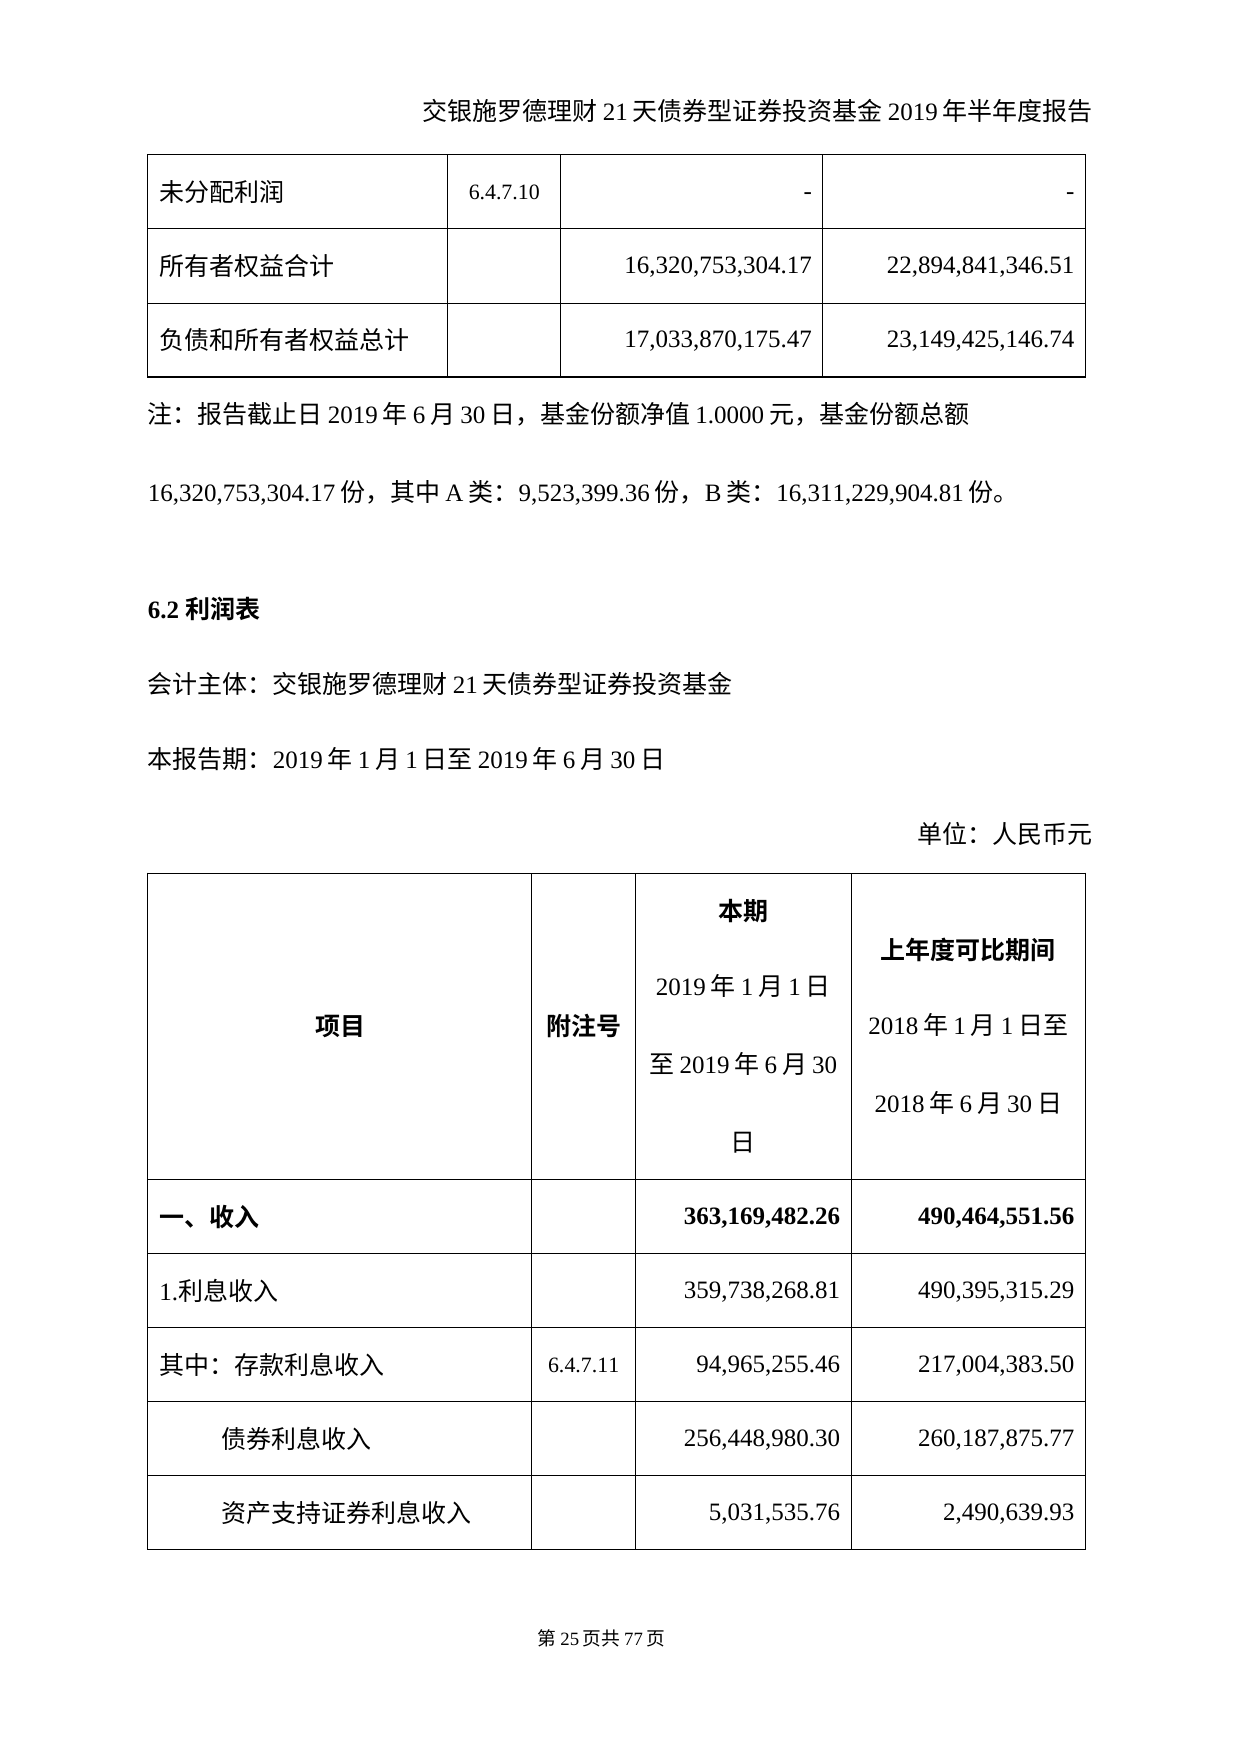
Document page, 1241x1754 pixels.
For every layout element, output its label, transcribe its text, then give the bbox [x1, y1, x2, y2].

table_cell 未分配利润 [148, 155, 447, 228]
table_cell 16,320,753,304.17 [561, 229, 822, 302]
table_cell 490,395,315.29 [852, 1254, 1085, 1327]
table_cell [448, 229, 560, 302]
table_cell 23,149,425,146.74 [823, 304, 1085, 376]
table_cell 359,738,268.81 [636, 1254, 851, 1327]
table_header 上年度可比期间 2018年1月1日至2018年6月30日 [852, 874, 1085, 1178]
table_cell 资产支持证券利息收入 [148, 1476, 531, 1549]
table_cell 256,448,980.30 [636, 1402, 851, 1475]
table_cell [532, 1476, 635, 1549]
table_cell 2,490,639.93 [852, 1476, 1085, 1549]
text 本报告期：2019年1月1日至2019年6月30日 [148, 725, 1092, 790]
table_cell [448, 304, 560, 376]
text 单位：人民币元 [149, 801, 1092, 866]
table_header 本期 2019年1月1日至2019年6月30日 [636, 874, 851, 1178]
table_cell 94,965,255.46 [636, 1328, 851, 1401]
text 注：报告截止日2019年6月30日，基金份额净值1.0000元，基金份额总额16,320,753,304.17份，其中A类：9,523,399.36份，B类：16,311,229,904.81份。 [148, 381, 1092, 523]
table_cell 负债和所有者权益总计 [148, 304, 447, 376]
table_cell 债券利息收入 [148, 1402, 531, 1475]
table_cell 490,464,551.56 [852, 1180, 1085, 1253]
subtitle 6.2 利润表 [148, 575, 1092, 640]
table_cell [532, 1402, 635, 1475]
table_cell 1.利息收入 [148, 1254, 531, 1327]
table_header 项目 [148, 874, 531, 1178]
table_cell 所有者权益合计 [148, 229, 447, 302]
table_cell - [823, 155, 1085, 228]
table_cell 6.4.7.11 [532, 1328, 635, 1401]
table_cell 6.4.7.10 [448, 155, 560, 228]
table_cell 22,894,841,346.51 [823, 229, 1085, 302]
table_cell 5,031,535.76 [636, 1476, 851, 1549]
table_header 附注号 [532, 874, 635, 1178]
text 会计主体：交银施罗德理财21天债券型证券投资基金 [148, 650, 1092, 715]
table_cell 260,187,875.77 [852, 1402, 1085, 1475]
table_cell 363,169,482.26 [636, 1180, 851, 1253]
table_cell [532, 1180, 635, 1253]
table_cell 一、收入 [148, 1180, 531, 1253]
table_cell 其中：存款利息收入 [148, 1328, 531, 1401]
table_cell 17,033,870,175.47 [561, 304, 822, 376]
table_cell [532, 1254, 635, 1327]
table_cell - [561, 155, 822, 228]
table_cell 217,004,383.50 [852, 1328, 1085, 1401]
